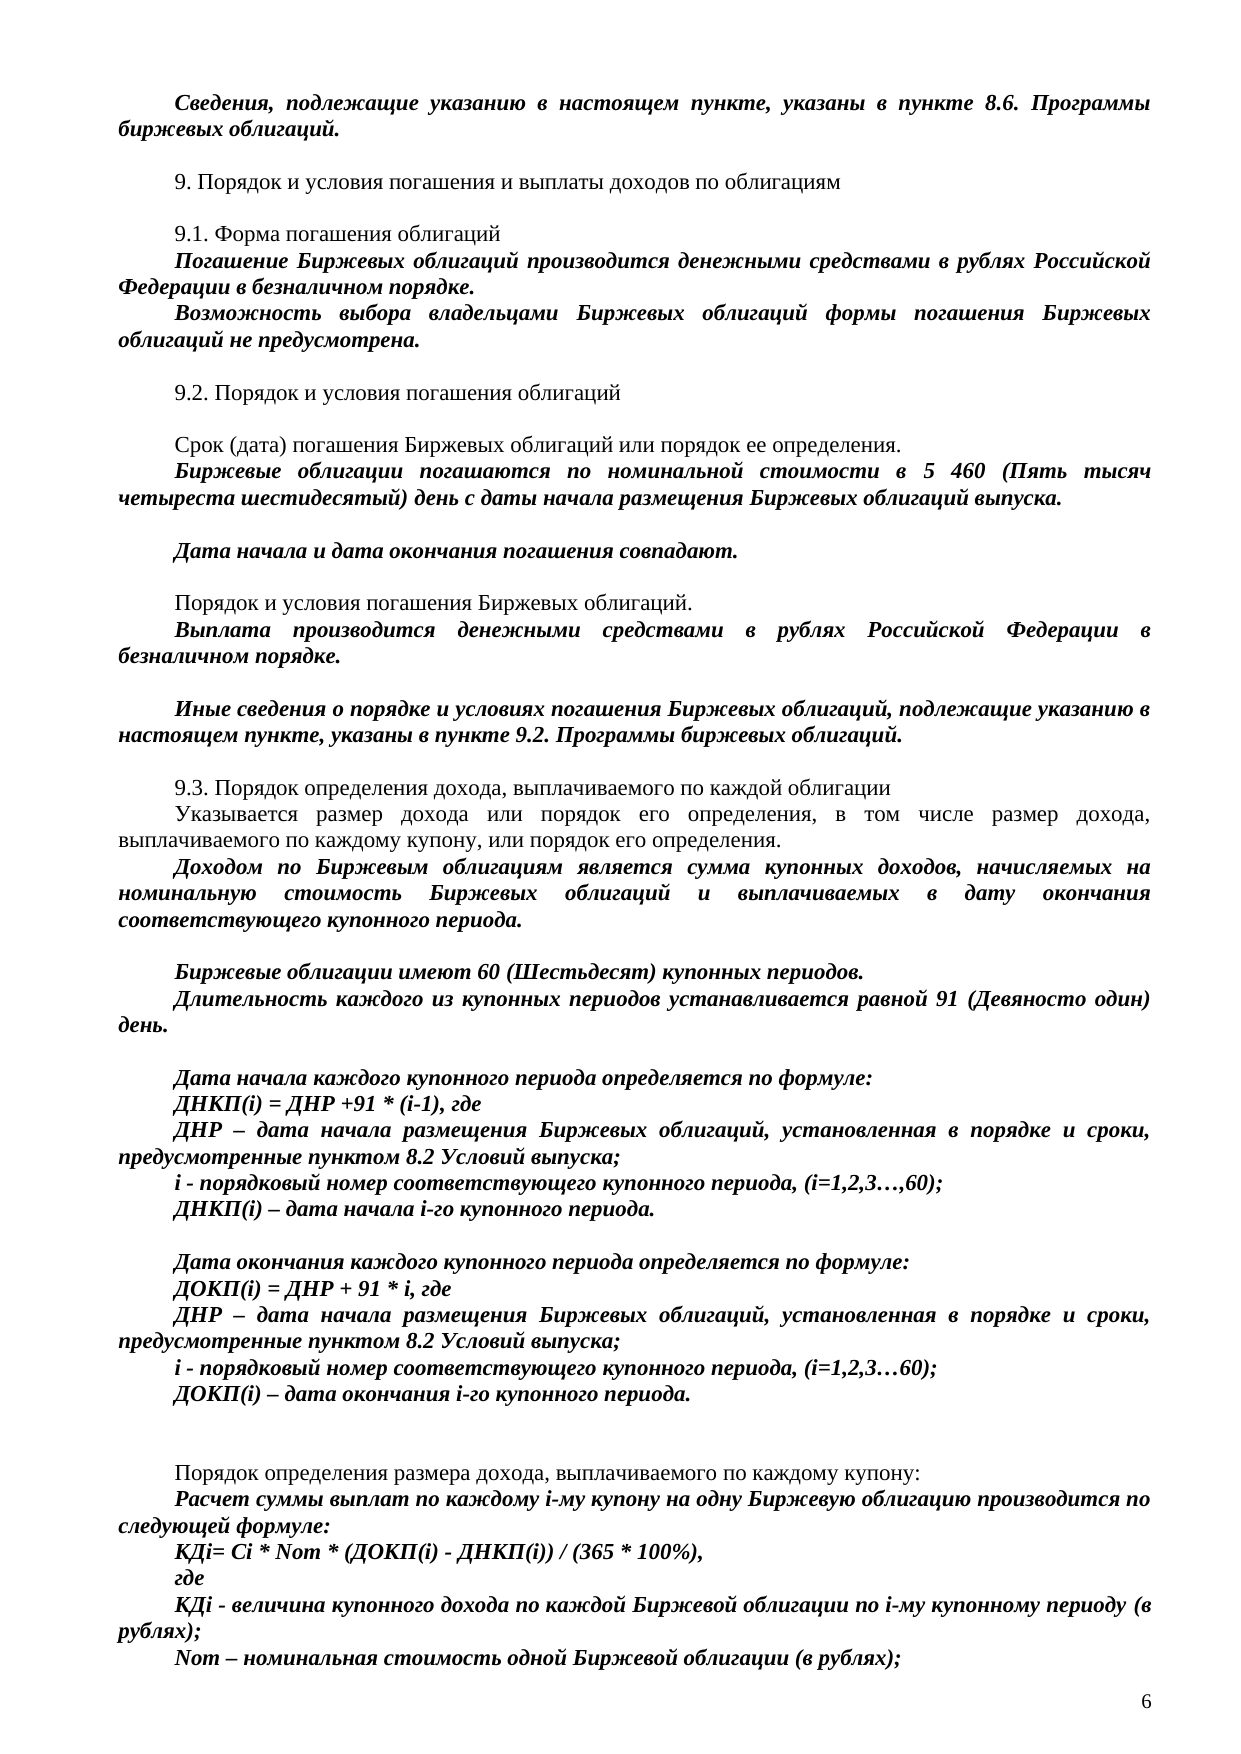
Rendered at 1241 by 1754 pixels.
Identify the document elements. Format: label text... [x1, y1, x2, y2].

text Сведения, подлежащие указанию в настоящем пункте, указаны в пункте 8.6. Программы биржевых облигаций. [118, 89, 1152, 141]
text 9.1. Форма погашения облигаций [118, 220, 1152, 247]
text ДНКП(i) – дата начала i-го купонного периода. [118, 1196, 1152, 1222]
text КДi= Ci * Nom * (ДОКП(i) - ДНКП(i)) / (365 * 100%), [118, 1538, 1152, 1564]
text ДНР – дата начала размещения Биржевых облигаций, установленная в порядке и сроки, предусмотренные пунктом 8.2 Условий выпуска; [118, 1116, 1152, 1169]
text i - порядковый номер соответствующего купонного периода, (i=1,2,3…60); [118, 1354, 1152, 1380]
text Выплата производится денежными средствами в рублях Российской Федерации в безналичном порядке. [118, 616, 1152, 668]
text Дата начала и дата окончания погашения совпадают. [118, 537, 1152, 563]
text Порядок определения размера дохода, выплачиваемого по каждому купону: [118, 1459, 1152, 1485]
text где [118, 1564, 1152, 1591]
text Биржевые облигации погашаются по номинальной стоимости в 5 460 (Пять тысяч четыреста шестидесятый) день с даты начала размещения Биржевых облигаций выпуска. [118, 458, 1152, 510]
text Указывается размер дохода или порядок его определения, в том числе размер дохода, выплачиваемого по каждому купону, или порядок его определения. [118, 800, 1152, 853]
text ДОКП(i) – дата окончания i-го купонного периода. [118, 1380, 1152, 1406]
text 9.3. Порядок определения дохода, выплачиваемого по каждой облигации [118, 774, 1152, 800]
text 9. Порядок и условия погашения и выплаты доходов по облигациям [118, 168, 1152, 194]
text Nom – номинальная стоимость одной Биржевой облигации (в рублях); [118, 1643, 1152, 1670]
text Дата начала каждого купонного периода определяется по формуле: [118, 1064, 1152, 1090]
text 9.2. Порядок и условия погашения облигаций [118, 378, 1152, 405]
text Доходом по Биржевым облигациям является сумма купонных доходов, начисляемых на номинальную стоимость Биржевых облигаций и выплачиваемых в дату окончания соответствующего купонного периода. [118, 853, 1152, 932]
text ДНР – дата начала размещения Биржевых облигаций, установленная в порядке и сроки, предусмотренные пунктом 8.2 Условий выпуска; [118, 1301, 1152, 1354]
text Погашение Биржевых облигаций производится денежными средствами в рублях Российской Федерации в безналичном порядке. [118, 247, 1152, 299]
text Длительность каждого из купонных периодов устанавливается равной 91 (Девяносто один) день. [118, 985, 1152, 1037]
text Расчет суммы выплат по каждому i-му купону на одну Биржевую облигацию производится по следующей формуле: [118, 1485, 1152, 1538]
text Дата окончания каждого купонного периода определяется по формуле: [118, 1248, 1152, 1274]
text Порядок и условия погашения Биржевых облигаций. [118, 589, 1152, 616]
text Срок (дата) погашения Биржевых облигаций или порядок ее определения. [118, 431, 1152, 458]
text Биржевые облигации имеют 60 (Шестьдесят) купонных периодов. [118, 958, 1152, 985]
text ДОКП(i) = ДНР + 91 * i, где [118, 1274, 1152, 1301]
text Иные сведения о порядке и условиях погашения Биржевых облигаций, подлежащие указанию в настоящем пункте, указаны в пункте 9.2. Программы биржевых облигаций. [118, 695, 1152, 747]
text ДНКП(i) = ДНР +91 * (i-1), где [118, 1090, 1152, 1116]
text КДi - величина купонного дохода по каждой Биржевой облигации по i-му купонному периоду (в рублях); [118, 1591, 1152, 1643]
text i - порядковый номер соответствующего купонного периода, (i=1,2,3…,60); [118, 1169, 1152, 1196]
text Возможность выбора владельцами Биржевых облигаций формы погашения Биржевых облигаций не предусмотрена. [118, 299, 1152, 352]
